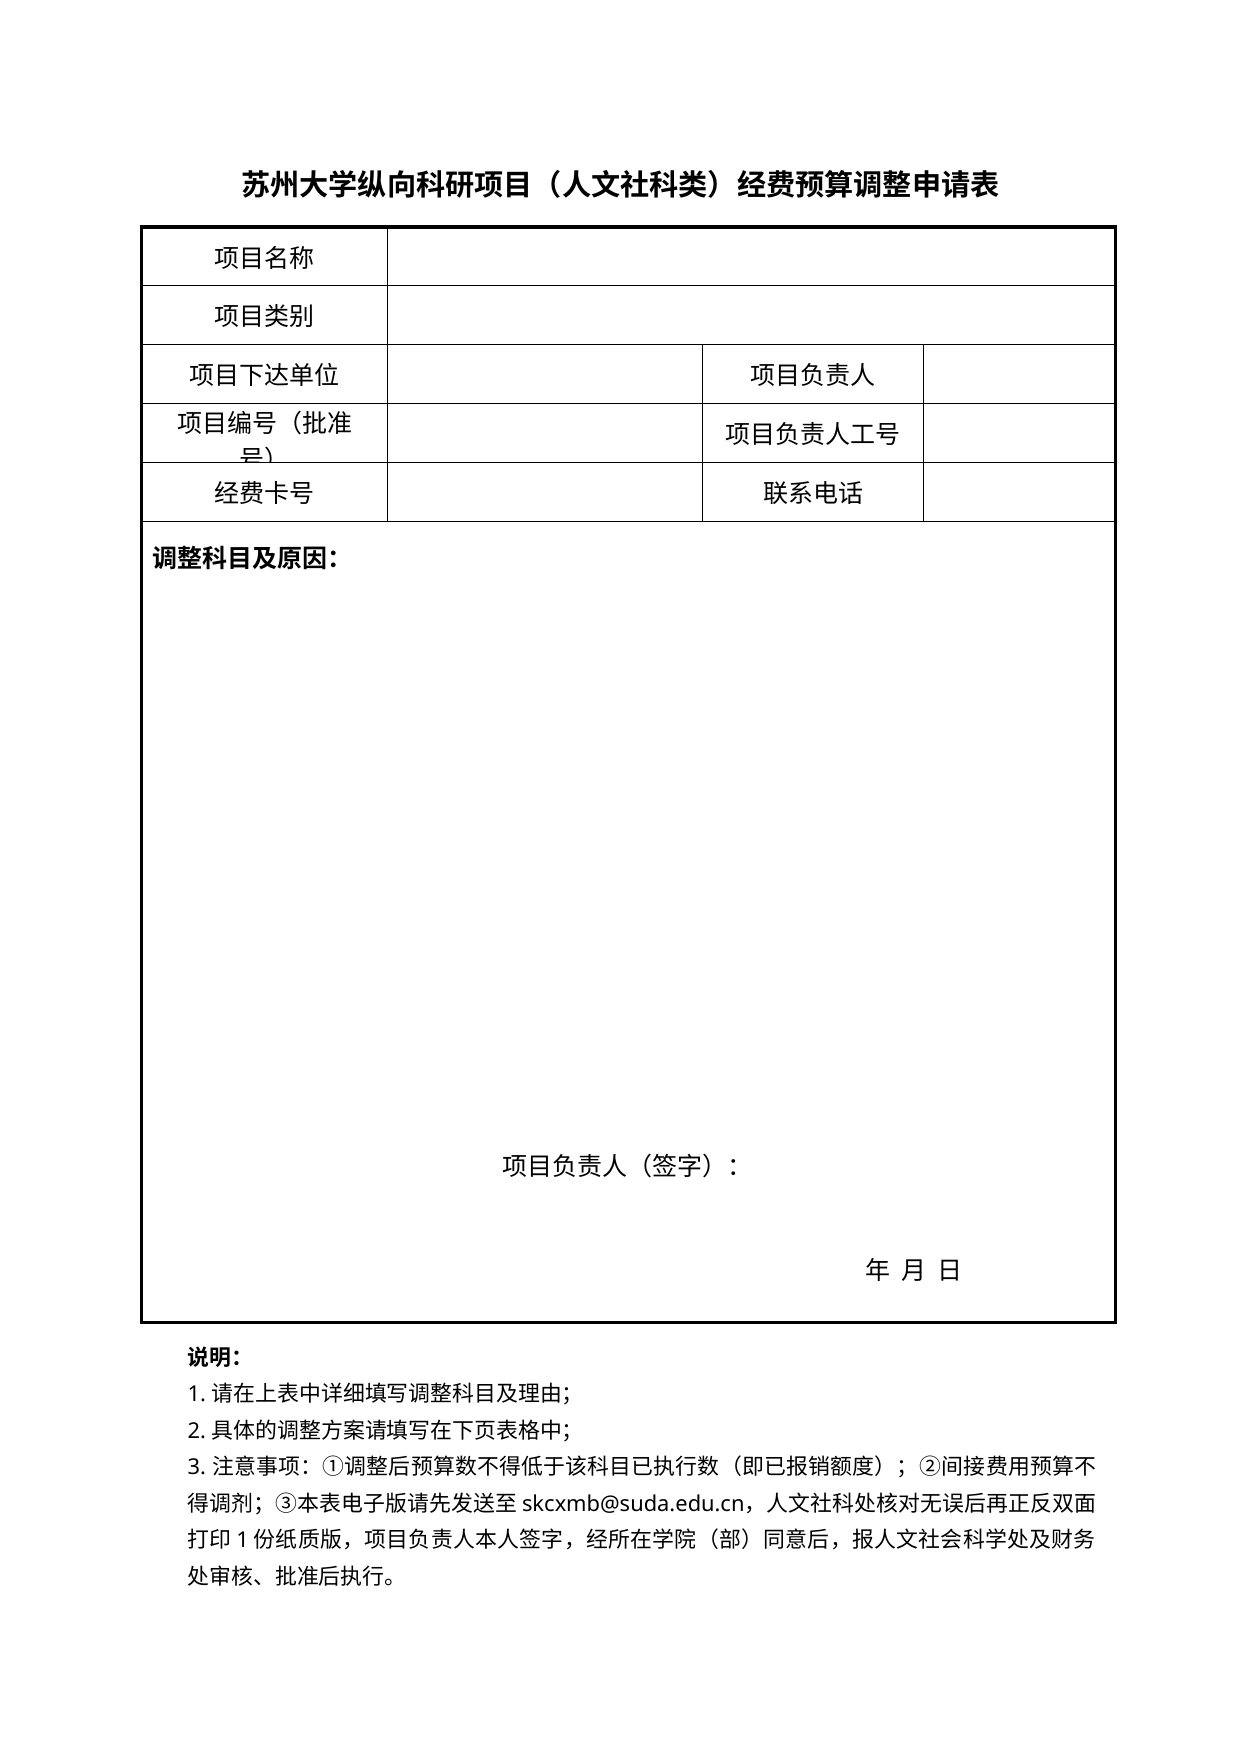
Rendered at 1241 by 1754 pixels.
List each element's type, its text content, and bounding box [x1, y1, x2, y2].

table_cell 项目类别 [143, 286, 387, 343]
table_cell 项目负责人 [703, 345, 923, 403]
table_cell [388, 463, 702, 521]
table_cell 项目下达单位 [143, 345, 387, 403]
table_cell 调整科目及原因： 项目负责人（签字）： 年 月 日 [143, 522, 1114, 1321]
table_cell 联系电话 [703, 463, 923, 521]
table_cell 经费卡号 [143, 463, 387, 521]
table_cell [388, 404, 702, 462]
text 1. 请在上表中详细填写调整科目及理由； [187, 1376, 1096, 1408]
text 3. 注意事项：①调整后预算数不得低于该科目已执行数（即已报销额度）；②间接费用预算不得调剂；③本表电子版请先发送至skcxmb@suda.edu.cn，人文社科处核对无误后再正反双面打印1份纸质版，项目负责人本人签字，经所在学院（部）同意后，报人文社会科学处及财务处审核、批准后执行。 [187, 1449, 1096, 1590]
table_cell [924, 404, 1114, 462]
table_header [388, 229, 1114, 284]
table_cell [388, 345, 702, 403]
subtitle 苏州大学纵向科研项目（人文社科类）经费预算调整申请表 [187, 162, 1053, 204]
text 2. 具体的调整方案请填写在下页表格中； [187, 1413, 1096, 1444]
table_header 项目名称 [143, 229, 387, 284]
text 说明： [187, 1340, 1053, 1372]
table_cell [924, 463, 1114, 521]
table_cell [388, 286, 1114, 343]
table_cell [924, 345, 1114, 403]
table_cell 项目编号（批准号） [143, 404, 387, 462]
table_cell 项目负责人工号 [703, 404, 923, 462]
